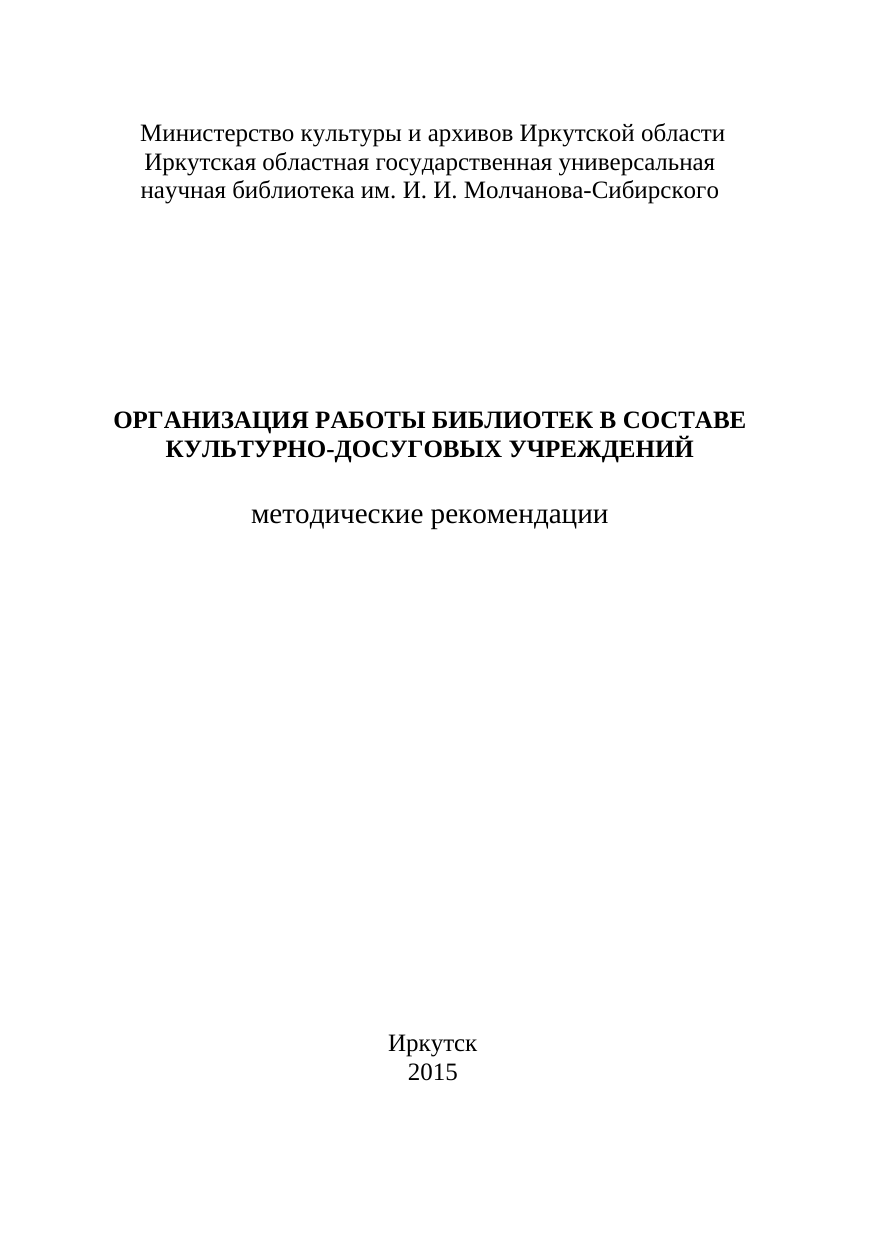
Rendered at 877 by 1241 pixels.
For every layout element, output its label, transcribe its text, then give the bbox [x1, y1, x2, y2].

text Иркутская областная государственная универсальная научная библиотека им. И. И. Молчанова-Сибирского [100, 147, 759, 204]
text методические рекомендации [100, 497, 759, 530]
text ОРГАНИЗАЦИЯ РАБОТЫ БИБЛИОТЕК В СОСТАВЕ КУЛЬТУРНО-ДОСУГОВЫХ УЧРЕЖДЕНИЙ [100, 406, 759, 463]
text Иркутск [106, 1028, 759, 1057]
text Министерство культуры и архивов Иркутской области [106, 118, 759, 147]
text 2015 [106, 1057, 759, 1086]
